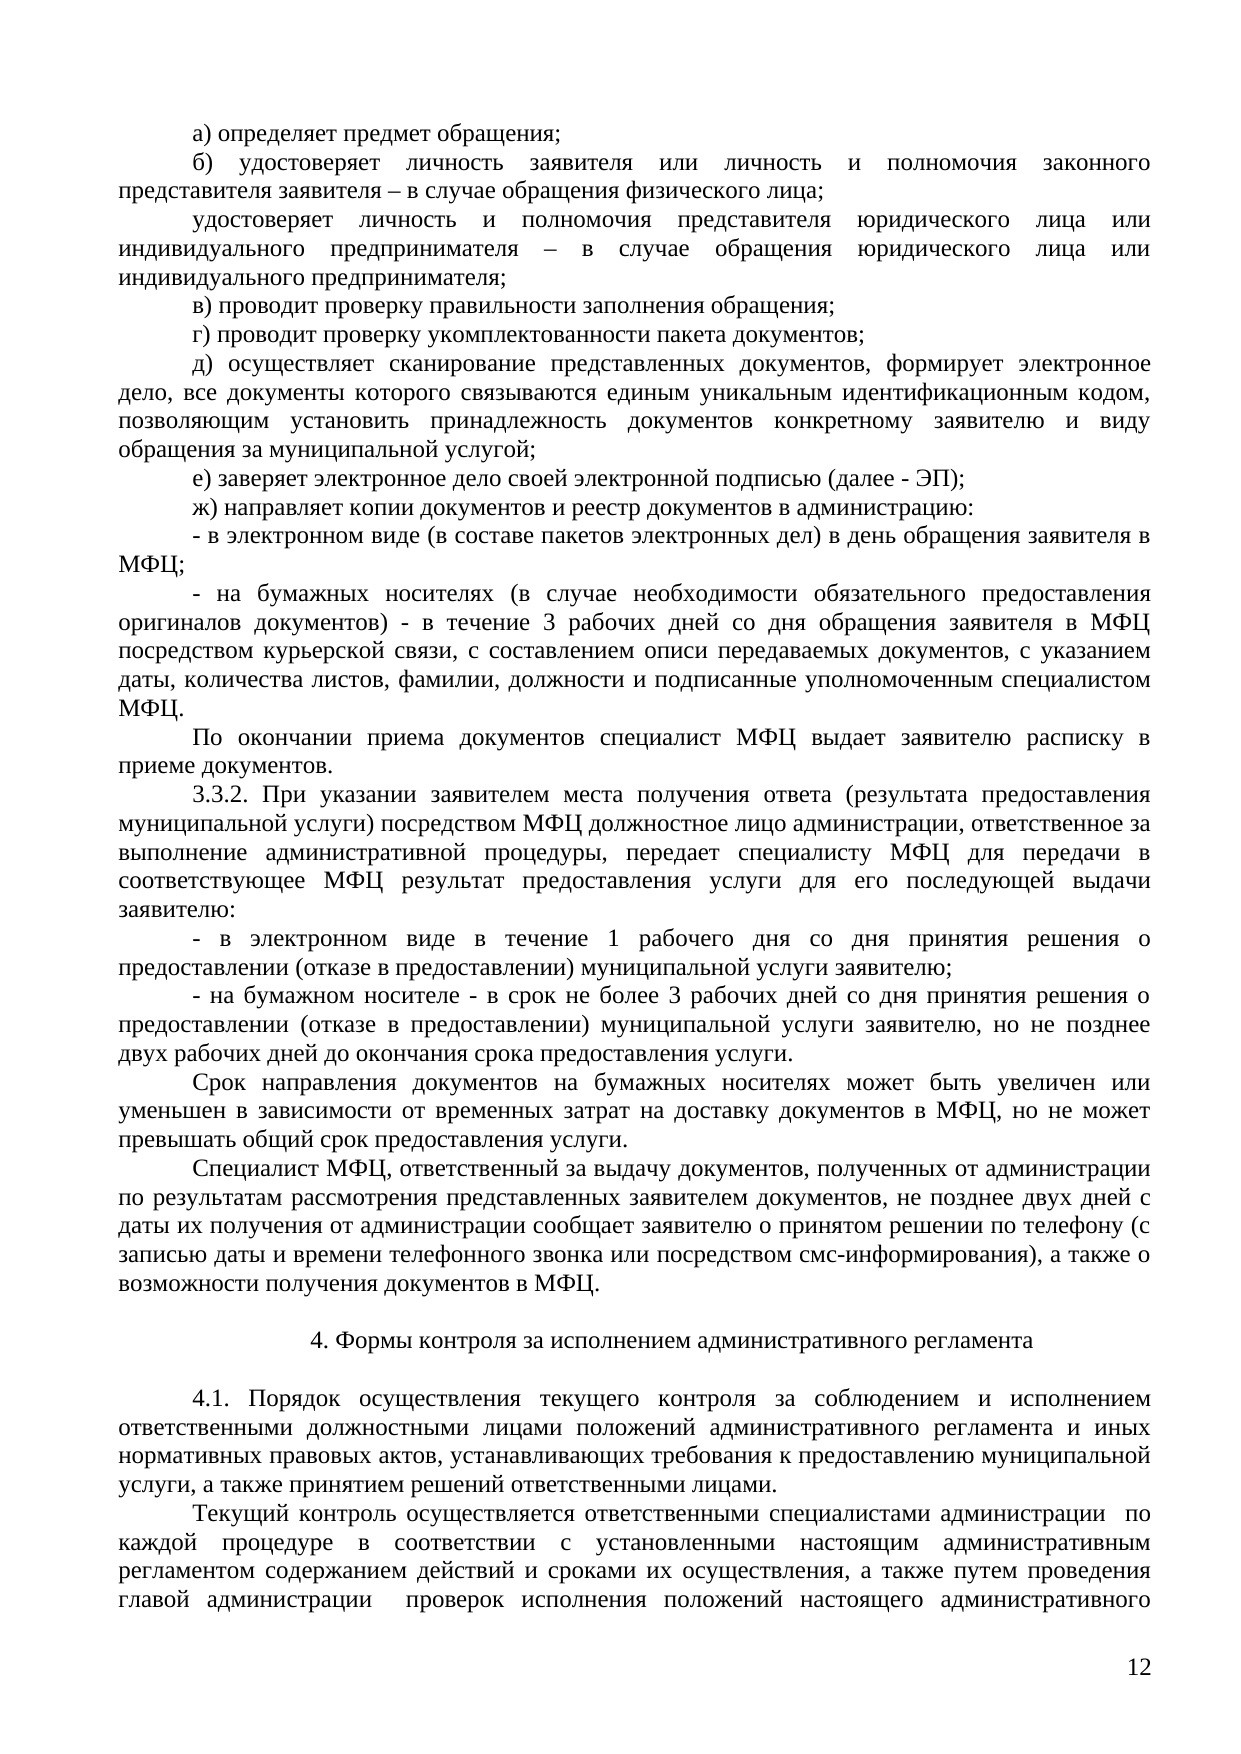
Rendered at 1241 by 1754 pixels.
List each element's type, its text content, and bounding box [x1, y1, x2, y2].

text По окончании приема документов специалист МФЦ выдает заявителю расписку в приеме документов. [118, 722, 1152, 779]
text г) проводит проверку укомплектованности пакета документов; [118, 319, 1152, 348]
text в) проводит проверку правильности заполнения обращения; [118, 291, 1152, 319]
text - в электронном виде (в составе пакетов электронных дел) в день обращения заявителя в МФЦ; [118, 521, 1152, 578]
text д) осуществляет сканирование представленных документов, формирует электронное дело, все документы которого связываются единым уникальным идентификационным кодом, позволяющим установить принадлежность документов конкретному заявителю и виду обращения за муниципальной услугой; [118, 348, 1152, 463]
text Специалист МФЦ, ответственный за выдачу документов, полученных от администрации по результатам рассмотрения представленных заявителем документов, не позднее двух дней с даты их получения от администрации сообщает заявителю о принятом решении по телефону (с записью даты и времени телефонного звонка или посредством смс-информирования), а также о возможности получения документов в МФЦ. [118, 1153, 1152, 1297]
text е) заверяет электронное дело своей электронной подписью (далее - ЭП); [118, 463, 1152, 492]
text б) удостоверяет личность заявителя или личность и полномочия законного представителя заявителя – в случае обращения физического лица; [118, 147, 1152, 204]
text - на бумажном носителе - в срок не более 3 рабочих дней со дня принятия решения о предоставлении (отказе в предоставлении) муниципальной услуги заявителю, но не позднее двух рабочих дней до окончания срока предоставления услуги. [118, 981, 1152, 1067]
text удостоверяет личность и полномочия представителя юридического лица или индивидуального предпринимателя – в случае обращения юридического лица или индивидуального предпринимателя; [118, 204, 1152, 291]
text а) определяет предмет обращения; [118, 118, 1152, 147]
text 3.3.2. При указании заявителем места получения ответа (результата предоставления муниципальной услуги) посредством МФЦ должностное лицо администрации, ответственное за выполнение административной процедуры, передает специалисту МФЦ для передачи в соответствующее МФЦ результат предоставления услуги для его последующей выдачи заявителю: [118, 779, 1152, 923]
text - на бумажных носителях (в случае необходимости обязательного предоставления оригиналов документов) - в течение 3 рабочих дней со дня обращения заявителя в МФЦ посредством курьерской связи, с составлением описи передаваемых документов, с указанием даты, количества листов, фамилии, должности и подписанные уполномоченным специалистом МФЦ. [118, 578, 1152, 722]
text ж) направляет копии документов и реестр документов в администрацию: [118, 492, 1152, 521]
text - в электронном виде в течение 1 рабочего дня со дня принятия решения о предоставлении (отказе в предоставлении) муниципальной услуги заявителю; [118, 923, 1152, 981]
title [118, 1498, 1152, 1613]
title 4.1. Порядок осуществления текущего контроля за соблюдением и исполнением ответственными должностными лицами положений административного регламента и иных нормативных правовых актов, устанавливающих требования к предоставлению муниципальной услуги, а также принятием решений ответственными лицами. [118, 1383, 1152, 1498]
title 4. Формы контроля за исполнением административного регламента [118, 1326, 1152, 1354]
text Срок направления документов на бумажных носителях может быть увеличен или уменьшен в зависимости от временных затрат на доставку документов в МФЦ, но не может превышать общий срок предоставления услуги. [118, 1067, 1152, 1153]
